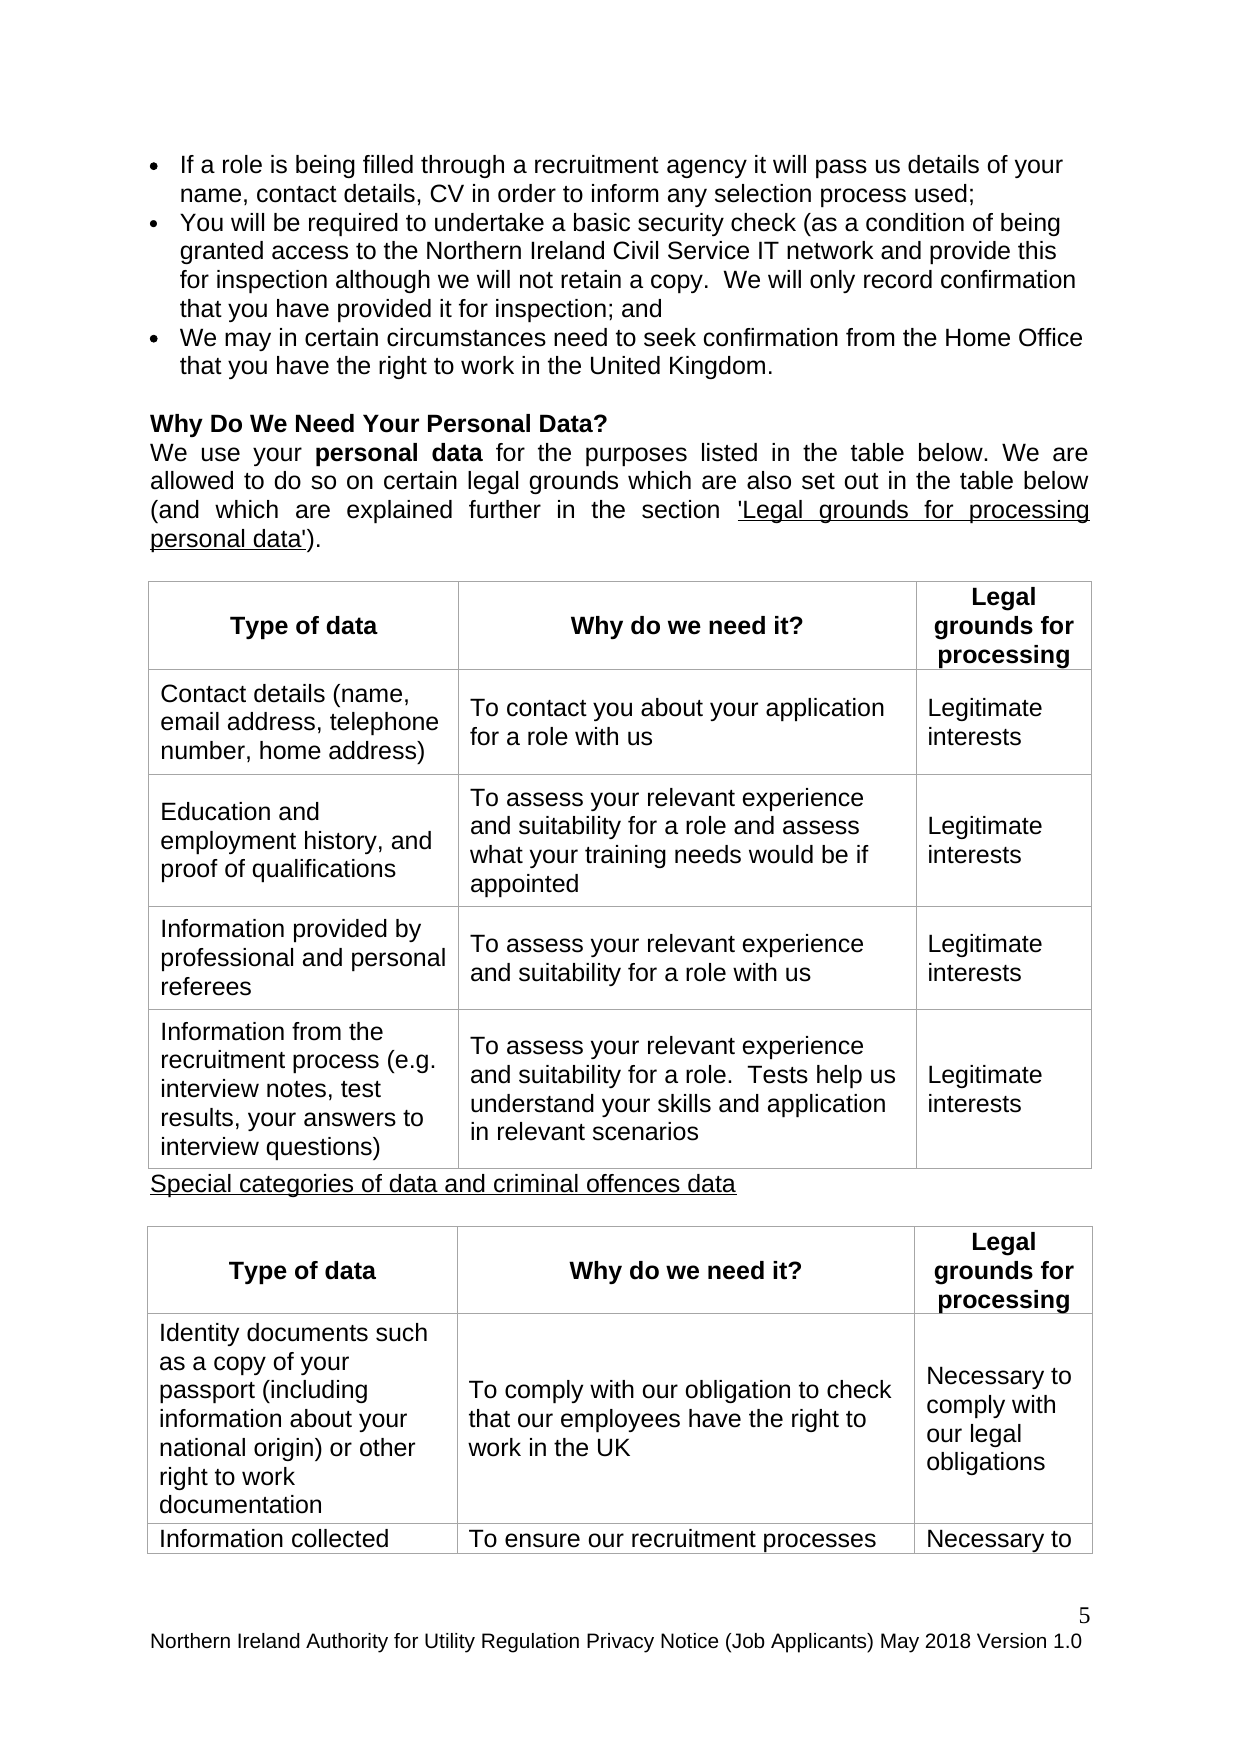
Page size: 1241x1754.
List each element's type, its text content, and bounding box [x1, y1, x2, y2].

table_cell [915, 1524, 1092, 1553]
list If a role is being filled through a recruitment agency it will pass us details of your name, contact details, CV in order to inform any selection process used; [150, 150, 1090, 207]
table_cell To assess your relevant experience and suitability for a role. Tests help us understand your skills and application in relevant scenarios [459, 1010, 916, 1167]
table_cell Legitimate interests [917, 775, 1091, 906]
table_cell Legitimate interests [917, 670, 1091, 774]
list You will be required to undertake a basic security check (as a condition of being granted access to the Northern Ireland Civil Service IT network and provide this for inspection although we will not retain a copy. We will only record confirmation that you have provided it for inspection; and [150, 207, 1090, 322]
table_header Legal grounds for processing [915, 1227, 1092, 1313]
list We may in certain circumstances need to seek confirmation from the Home Office that you have the right to work in the United Kingdom. [150, 322, 1090, 380]
list We use your personal data for the purposes listed in the table below. We are allowed to do so on certain legal grounds which are also set out in the table below (and which are explained further in the section 'Legal grounds for processing personal data'). [150, 437, 1090, 552]
table_cell Contact details (name, email address, telephone number, home address) [149, 670, 458, 774]
text Special categories of data and criminal offences data [150, 1169, 1090, 1197]
table_header Legal grounds for processing [917, 582, 1091, 668]
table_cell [148, 1524, 457, 1553]
table_cell Information from the recruitment process (e.g. interview notes, test results, your answers to interview questions) [149, 1010, 458, 1167]
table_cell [458, 1524, 914, 1553]
table_header Type of data [149, 582, 458, 668]
table_header Why do we need it? [459, 582, 916, 668]
table_header Type of data [148, 1227, 457, 1313]
table_cell Education and employment history, and proof of qualifications [149, 775, 458, 906]
table_cell To assess your relevant experience and suitability for a role and assess what your training needs would be if appointed [459, 775, 916, 906]
table_cell Information provided by professional and personal referees [149, 907, 458, 1009]
table_cell To comply with our obligation to check that our employees have the right to work in the UK [458, 1314, 914, 1523]
table_cell To contact you about your application for a role with us [459, 670, 916, 774]
table_header Why do we need it? [458, 1227, 914, 1313]
table_cell Legitimate interests [917, 1010, 1091, 1167]
text Why Do We Need Your Personal Data? [150, 409, 1090, 437]
table_cell Legitimate interests [917, 907, 1091, 1009]
table_cell Identity documents such as a copy of your passport (including information about your national origin) or other right to work documentation [148, 1314, 457, 1523]
table_cell Necessary to comply with our legal obligations [915, 1314, 1092, 1523]
table_cell To assess your relevant experience and suitability for a role with us [459, 907, 916, 1009]
